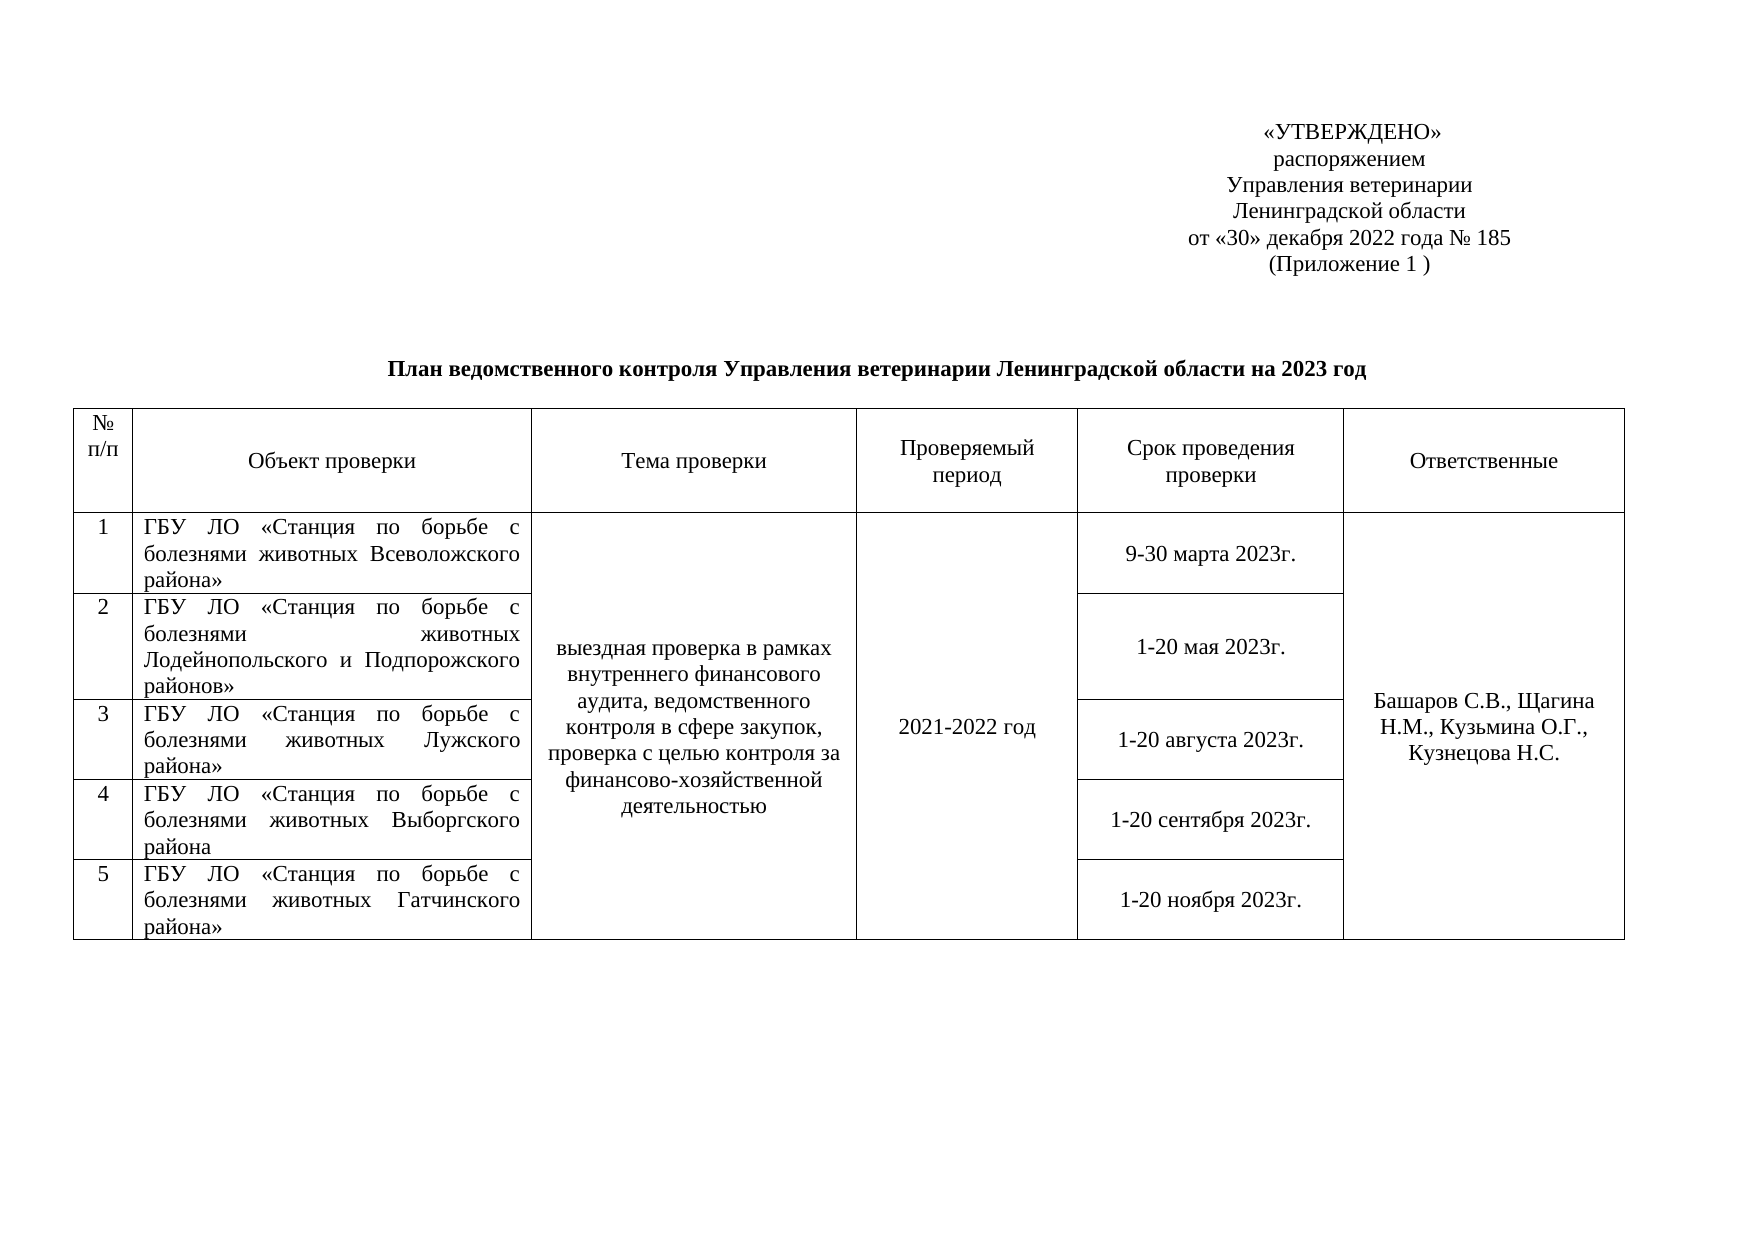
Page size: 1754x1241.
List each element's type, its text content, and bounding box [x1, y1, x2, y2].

text Ленинградской области [1063, 197, 1636, 224]
table_header Тема проверки [532, 409, 856, 512]
text распоряжением [1063, 144, 1636, 171]
table_cell Башаров С.В., Щагина Н.М., Кузьмина О.Г., Кузнецова Н.С. [1344, 513, 1624, 939]
table_cell 3 [74, 700, 132, 779]
table_cell ГБУ ЛО «Станция по борьбе с болезнями животных Всеволожского района» [133, 513, 531, 592]
table_cell 2 [74, 594, 132, 699]
table_header Объект проверки [133, 409, 531, 512]
table_cell ГБУ ЛО «Станция по борьбе с болезнями животных Лужского района» [133, 700, 531, 779]
table_header Срок проведения проверки [1078, 409, 1343, 512]
table_cell 1-20 сентября 2023г. [1078, 780, 1343, 859]
table_cell ГБУ ЛО «Станция по борьбе с болезнями животных Лодейнопольского и Подпорожского районов» [133, 594, 531, 699]
table_cell 1-20 мая 2023г. [1078, 594, 1343, 699]
table_header № п/п [74, 409, 132, 512]
table_cell 1-20 ноября 2023г. [1078, 860, 1343, 939]
table_cell выездная проверка в рамках внутреннего финансового аудита, ведомственного контроля в сфере закупок, проверка с целью контроля за финансово-хозяйственной деятельностью [532, 513, 856, 939]
table_cell ГБУ ЛО «Станция по борьбе с болезнями животных Выборгского района [133, 780, 531, 859]
table_cell 1 [74, 513, 132, 592]
table_cell ГБУ ЛО «Станция по борьбе с болезнями животных Гатчинского района» [133, 860, 531, 939]
table_cell 9-30 марта 2023г. [1078, 513, 1343, 592]
table_cell 4 [74, 780, 132, 859]
text План ведомственного контроля Управления ветеринарии Ленинградской области на 2023 год [118, 355, 1636, 382]
table_cell 2021-2022 год [857, 513, 1077, 939]
table_cell 5 [74, 860, 132, 939]
text «УТВЕРЖДЕНО» [1063, 118, 1636, 144]
table_header Ответственные [1344, 409, 1624, 512]
text от «30» декабря 2022 года № 185 [1063, 224, 1636, 250]
text (Приложение 1 ) [1063, 250, 1636, 276]
table_header Проверяемый период [857, 409, 1077, 512]
table_cell 1-20 августа 2023г. [1078, 700, 1343, 779]
text Управления ветеринарии [1063, 171, 1636, 197]
